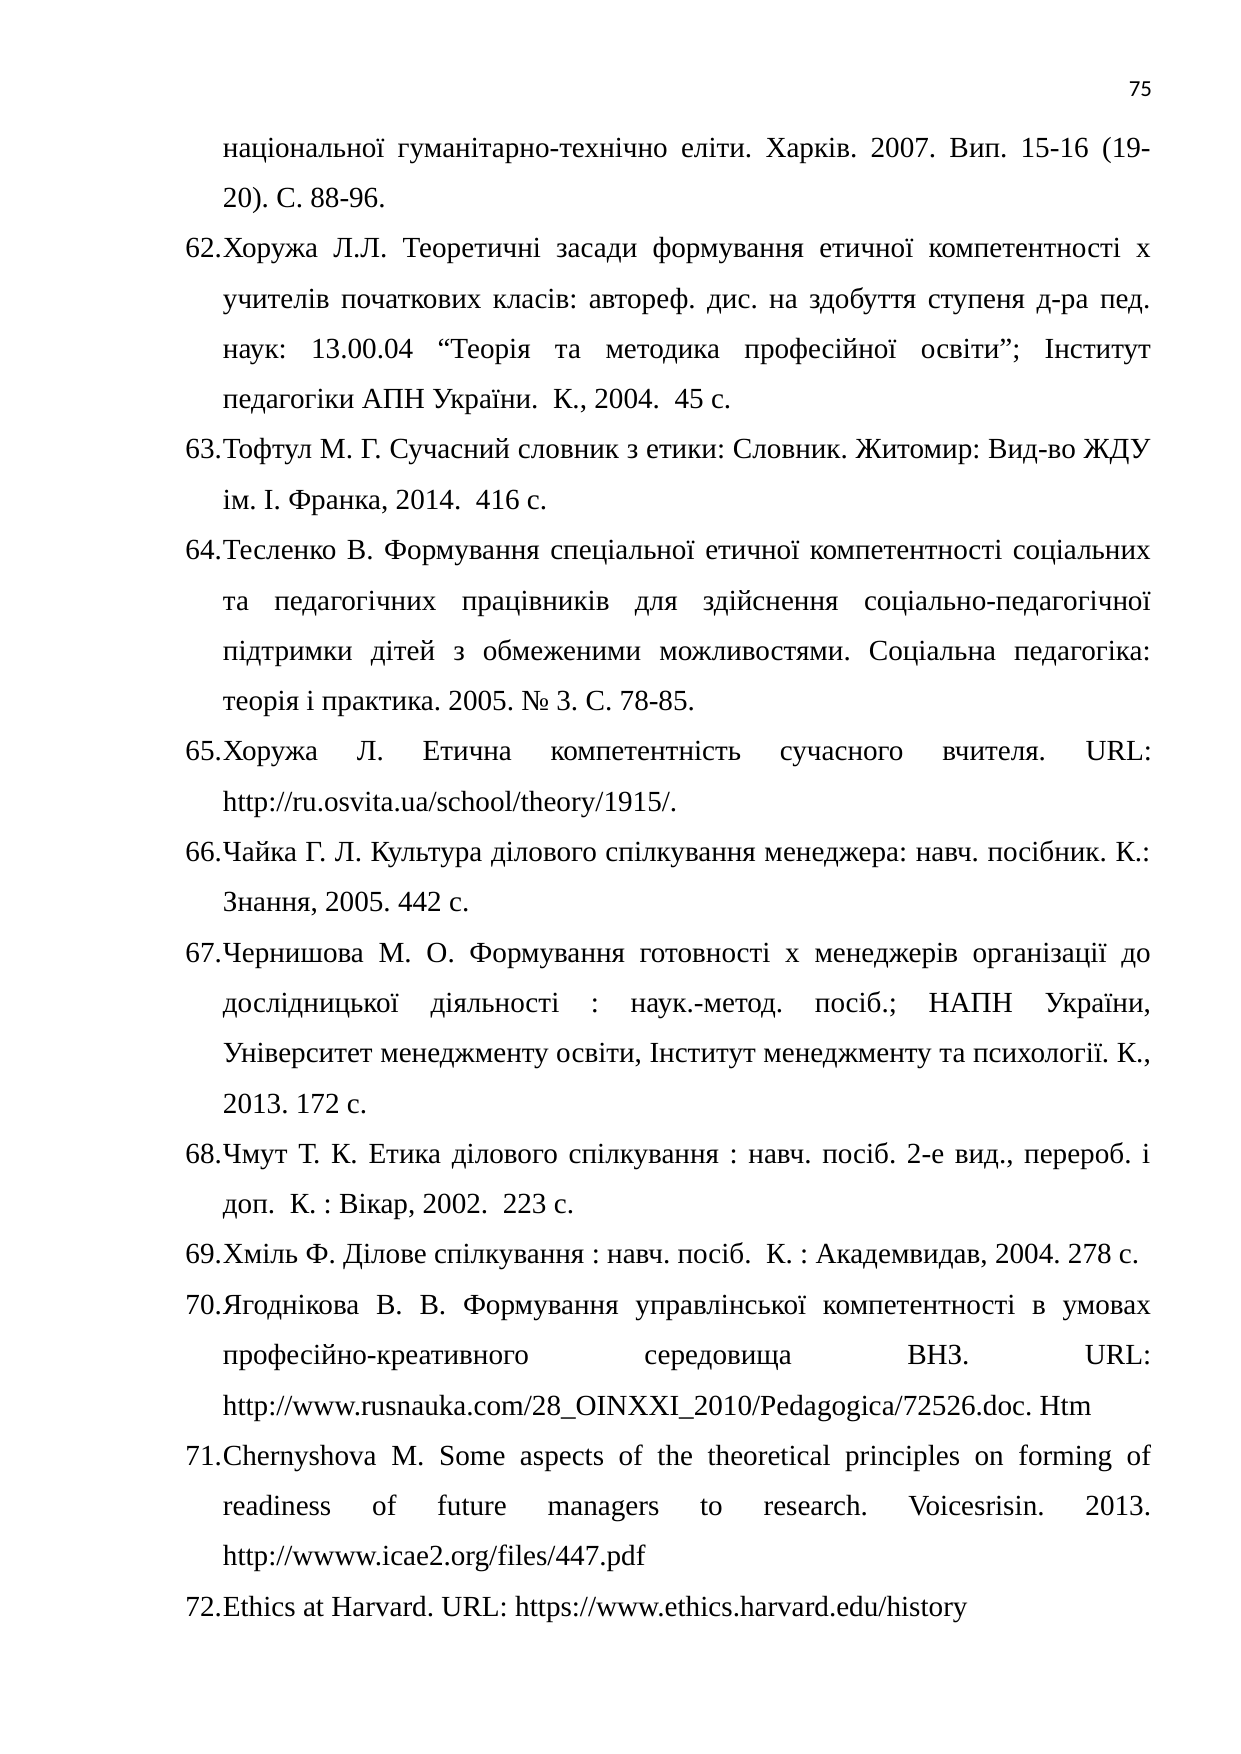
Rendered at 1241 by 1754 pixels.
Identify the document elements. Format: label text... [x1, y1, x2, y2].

list Хоружа Л. Етична компетентність сучасного вчителя. URL: http://ru.osvita.ua/school/theory/1915/. [185, 733, 1152, 817]
list Хміль Ф. Ділове спілкування : навч. посіб. К. : Академвидав, 2004. 278 с. [185, 1237, 1152, 1270]
list Чайка Г. Л. Культура ділового спілкування менеджера: навч. посібник. К.: Знання, 2005. 442 с. [185, 834, 1152, 918]
list Тесленко В. Формування спеціальної етичної компетентності соціальних та педагогічних працівників для здійснення соціально-педагогічної підтримки дітей з обмеженими можливостями. Соціальна педагогіка: теорія і практика. 2005. № 3. С. 78-85. [185, 532, 1152, 717]
list Ethics at Harvard. URL: https://www.ethics.harvard.edu/history [185, 1589, 1152, 1622]
list Ягоднікова В. В. Формування управлінської компетентності в умовах професійно-креативного середовища ВНЗ. URL: http://www.rusnauka.com/28_OINXXI_2010/Pedagogica/72526.doc. Htm [185, 1287, 1152, 1421]
list Chernyshova M. Some aspects of the theoretical principles on forming of readiness of future managers to research. Voicesrisin. 2013. http://wwww.icae2.org/files/447.pdf [185, 1438, 1152, 1572]
list Хоружа Л.Л. Теоретичні засади формування етичної компетентності х учителів початкових класів: автореф. дис. на здобуття ступеня д-ра пед. наук: 13.00.04 “Теорія та методика професійної освіти”; Інститут педагогіки АПН України. К., 2004. 45 с. [185, 230, 1152, 415]
list Тофтул М. Г. Сучасний словник з етики: Словник. Житомир: Вид-во ЖДУ ім. І. Франка, 2014. 416 с. [185, 432, 1152, 516]
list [185, 130, 1152, 214]
list Чмут Т. К. Етика ділового спілкування : навч. посіб. 2-е вид., перероб. і доп. К. : Вікар, 2002. 223 с. [185, 1136, 1152, 1220]
list Чернишова М. О. Формування готовності х менеджерів організації до дослідницької діяльності : наук.-метод. посіб.; НАПН України, Університет менеджменту освіти, Інститут менеджменту та психології. К., 2013. 172 с. [185, 935, 1152, 1119]
